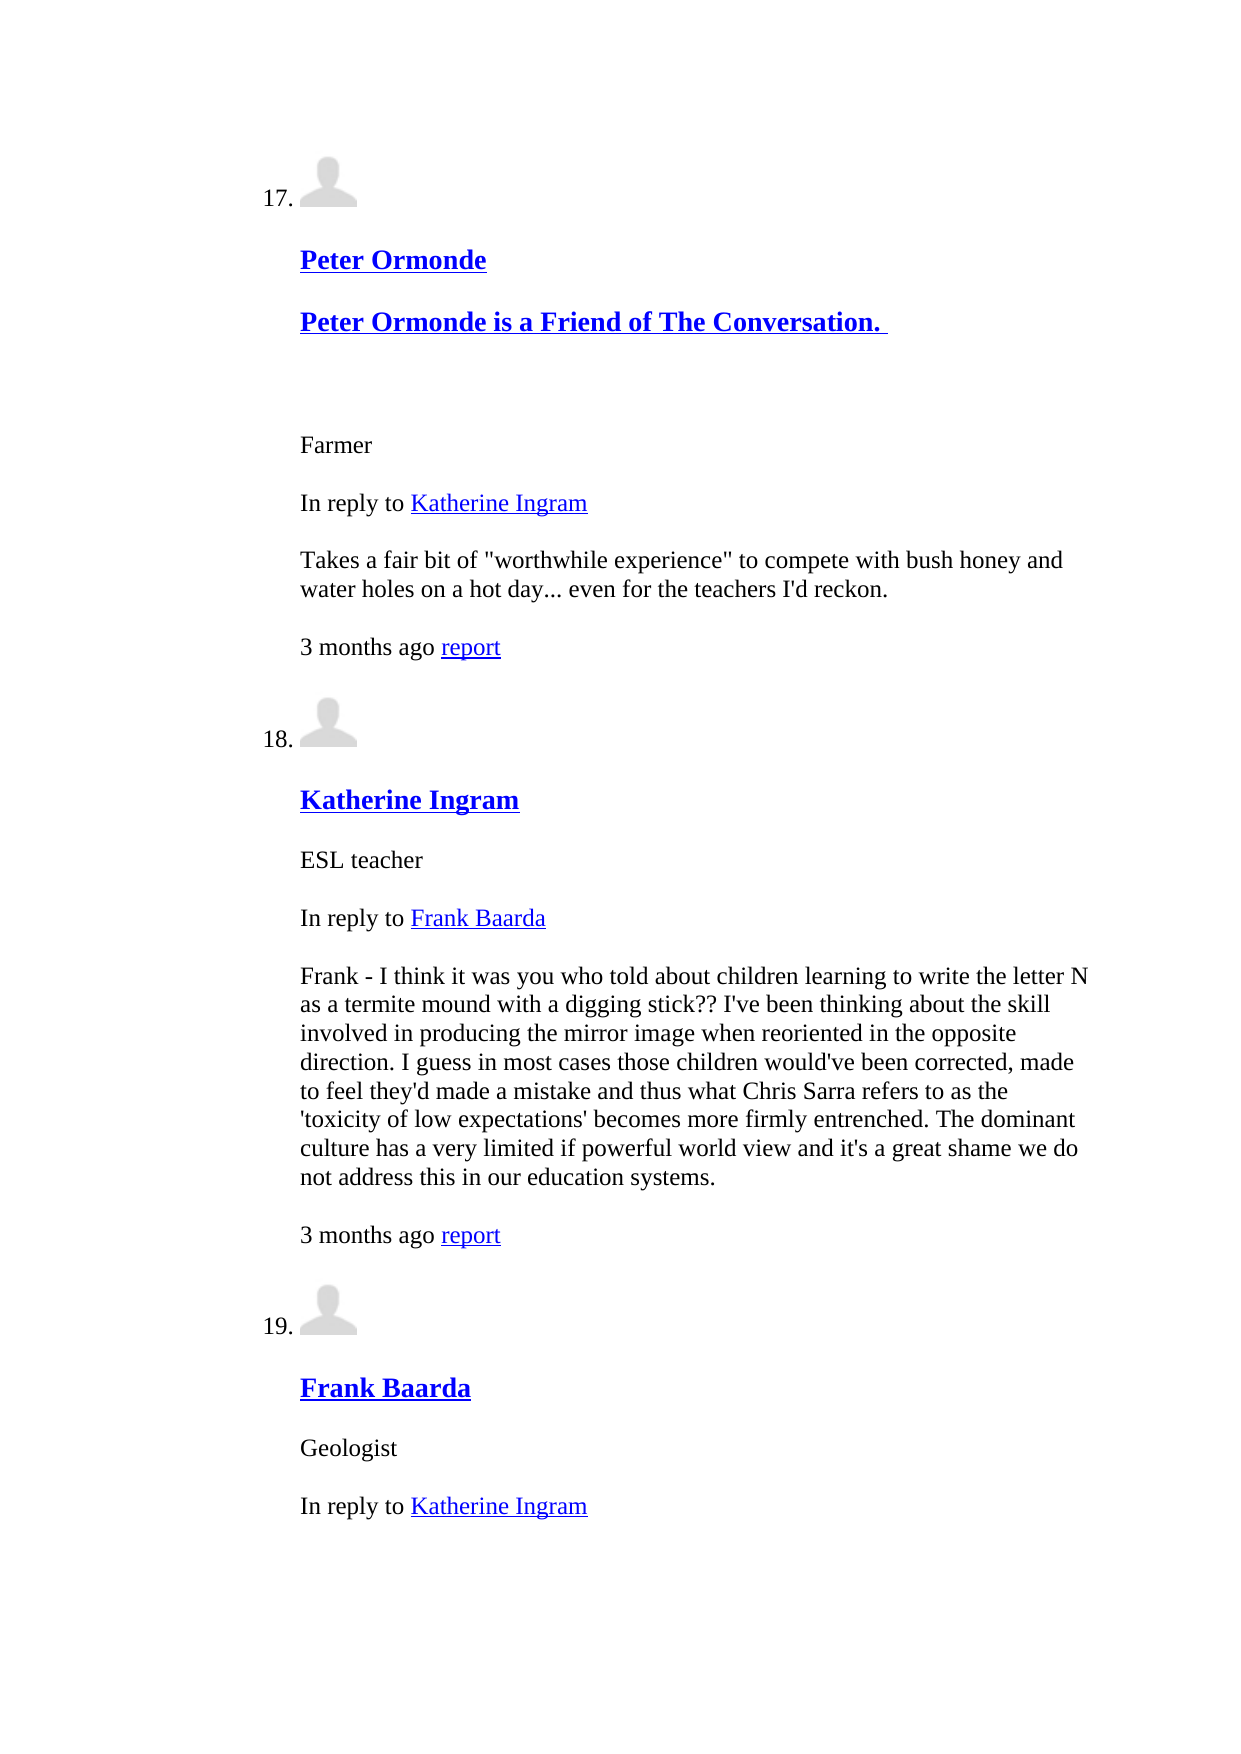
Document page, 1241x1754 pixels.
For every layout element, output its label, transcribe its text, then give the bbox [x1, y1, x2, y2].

text Peter Ormonde is a Friend of The Conversation. [300, 305, 1090, 337]
text In reply to Katherine Ingram [300, 1491, 1090, 1519]
picture [300, 150, 357, 207]
picture [300, 1277, 357, 1335]
text Frank Baarda [300, 1371, 1090, 1404]
text Farmer [300, 430, 1090, 458]
text Katherine Ingram [300, 783, 1090, 816]
text Frank - I think it was you who told about children learning to write the letter N as a termite mound with a digging stick?? I've been thinking about the skill involved in producing the mirror image when reoriented in the opposite direction. I guess in most cases those children would've been corrected, made to feel they'd made a mistake and thus what Chris Sarra refers to as the 'toxicity of low expectations' becomes more firmly entrenched. The dominant culture has a very limited if powerful world view and it's a great shame we do not address this in our education systems. [300, 961, 1090, 1191]
text 3 months ago report [300, 1220, 1090, 1249]
picture [300, 690, 357, 747]
text Geologist [300, 1433, 1090, 1462]
text ESL teacher [300, 845, 1090, 874]
text Peter Ormonde [300, 243, 1090, 276]
text In reply to Katherine Ingram [300, 488, 1090, 516]
text In reply to Frank Baarda [300, 903, 1090, 932]
text Takes a fair bit of "worthwhile experience" to compete with bush honey and water holes on a hot day... even for the teachers I'd reckon. [300, 546, 1090, 603]
text 3 months ago report [300, 632, 1090, 661]
